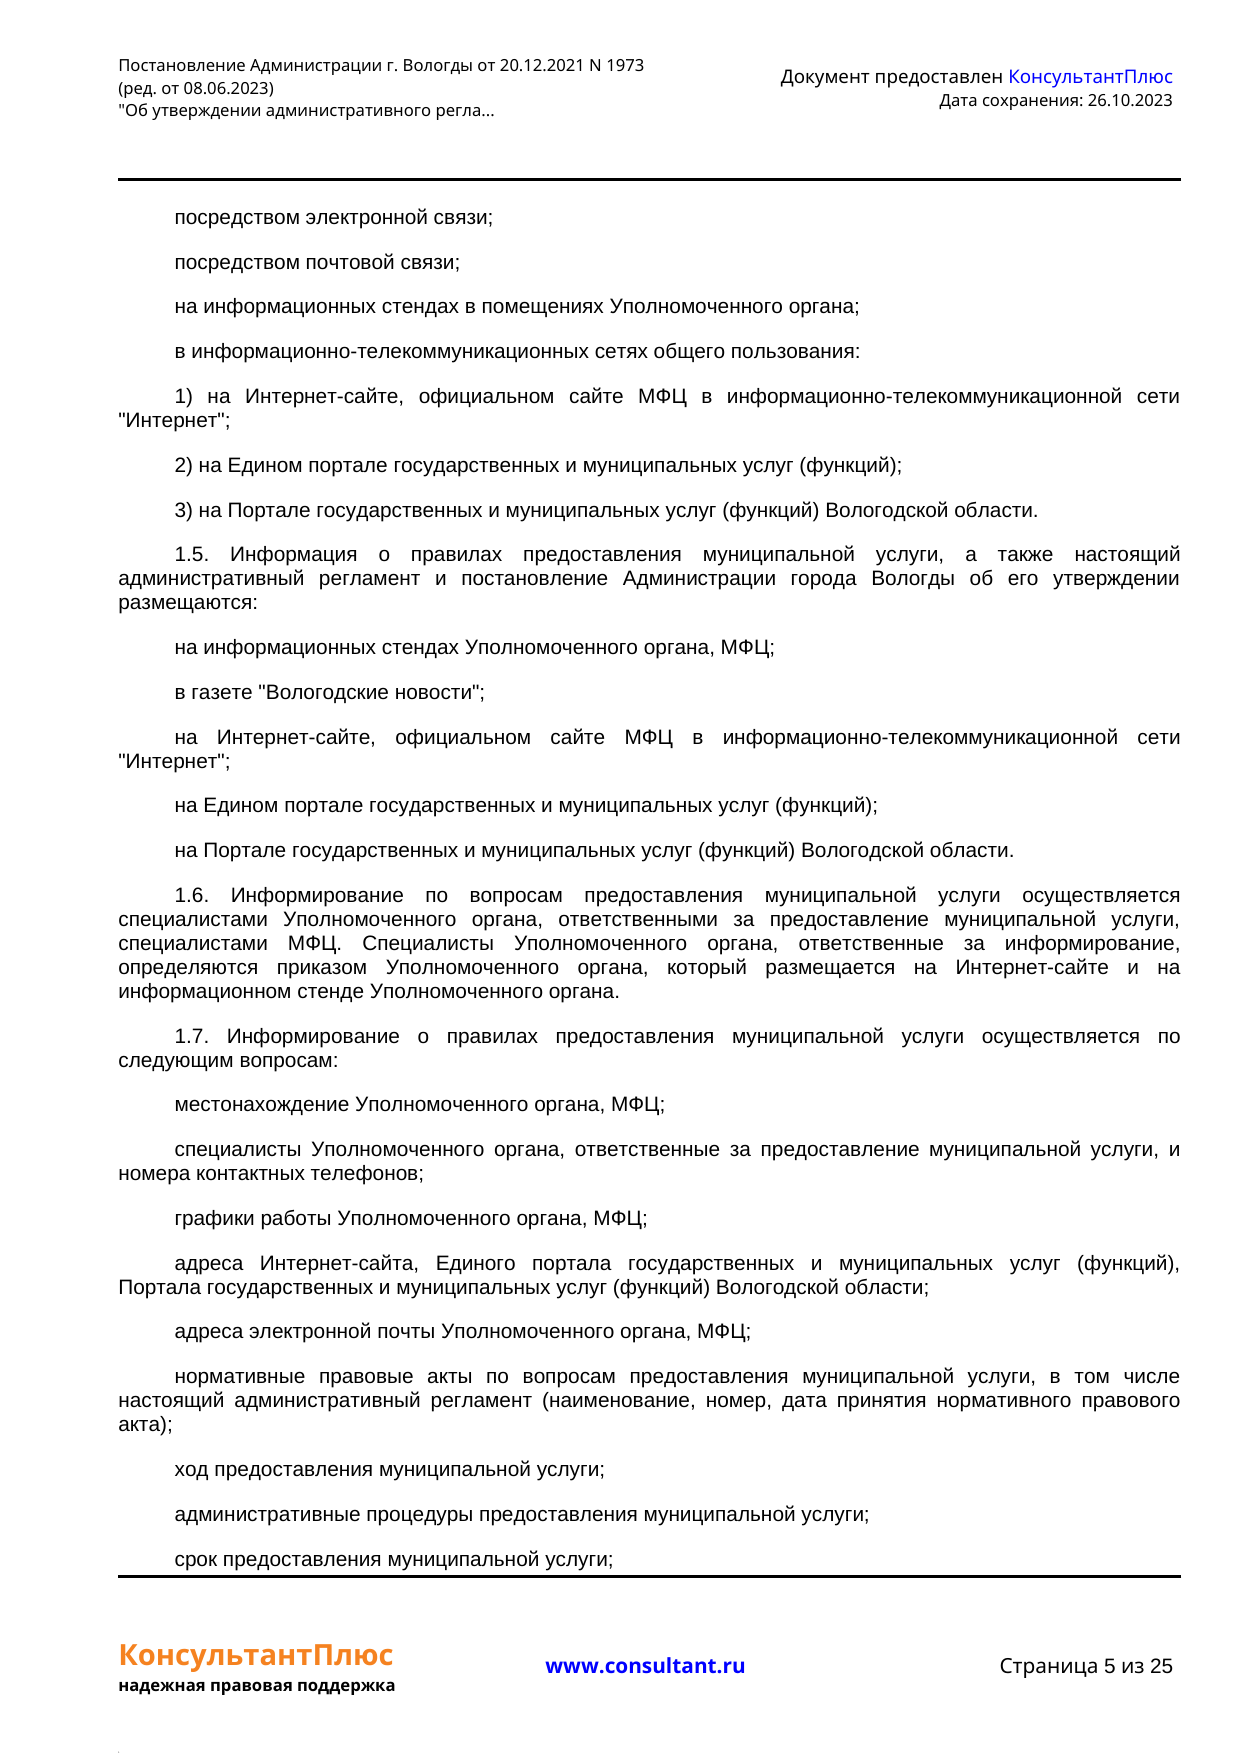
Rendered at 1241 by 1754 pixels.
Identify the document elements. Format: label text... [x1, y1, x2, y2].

text в газете "Вологодские новости"; [118, 680, 1181, 704]
text ход предоставления муниципальной услуги; [118, 1457, 1181, 1481]
text на информационных стендах в помещениях Уполномоченного органа; [118, 294, 1181, 318]
text местонахождение Уполномоченного органа, МФЦ; [118, 1092, 1181, 1116]
text на информационных стендах Уполномоченного органа, МФЦ; [118, 635, 1181, 659]
text нормативные правовые акты по вопросам предоставления муниципальной услуги, в том числе настоящий административный регламент (наименование, номер, дата принятия нормативного правового акта); [118, 1364, 1181, 1436]
text 2) на Едином портале государственных и муниципальных услуг (функций); [118, 453, 1181, 477]
text срок предоставления муниципальной услуги; [118, 1546, 1181, 1570]
text специалисты Уполномоченного органа, ответственные за предоставление муниципальной услуги, и номера контактных телефонов; [118, 1137, 1181, 1185]
text административные процедуры предоставления муниципальной услуги; [118, 1502, 1181, 1526]
text на Интернет-сайте, официальном сайте МФЦ в информационно-телекоммуникационной сети "Интернет"; [118, 724, 1181, 772]
text адреса Интернет-сайта, Единого портала государственных и муниципальных услуг (функций), Портала государственных и муниципальных услуг (функций) Вологодской области; [118, 1251, 1181, 1298]
text на Портале государственных и муниципальных услуг (функций) Вологодской области. [118, 838, 1181, 862]
text адреса электронной почты Уполномоченного органа, МФЦ; [118, 1319, 1181, 1343]
text на Едином портале государственных и муниципальных услуг (функций); [118, 793, 1181, 817]
text посредством почтовой связи; [118, 249, 1181, 273]
text 1) на Интернет-сайте, официальном сайте МФЦ в информационно-телекоммуникационной сети "Интернет"; [118, 384, 1181, 432]
text посредством электронной связи; [118, 205, 1181, 229]
text графики работы Уполномоченного органа, МФЦ; [118, 1206, 1181, 1230]
text 1.7. Информирование о правилах предоставления муниципальной услуги осуществляется по следующим вопросам: [118, 1023, 1181, 1071]
text 3) на Портале государственных и муниципальных услуг (функций) Вологодской области. [118, 497, 1181, 521]
text 1.6. Информирование по вопросам предоставления муниципальной услуги осуществляется специалистами Уполномоченного органа, ответственными за предоставление муниципальной услуги, специалистами МФЦ. Специалисты Уполномоченного органа, ответственные за информирование, определяются приказом Уполномоченного органа, который размещается на Интернет-сайте и на информационном стенде Уполномоченного органа. [118, 883, 1181, 1003]
text в информационно-телекоммуникационных сетях общего пользования: [118, 339, 1181, 363]
text 1.5. Информация о правилах предоставления муниципальной услуги, а также настоящий административный регламент и постановление Администрации города Вологды об его утверждении размещаются: [118, 542, 1181, 614]
